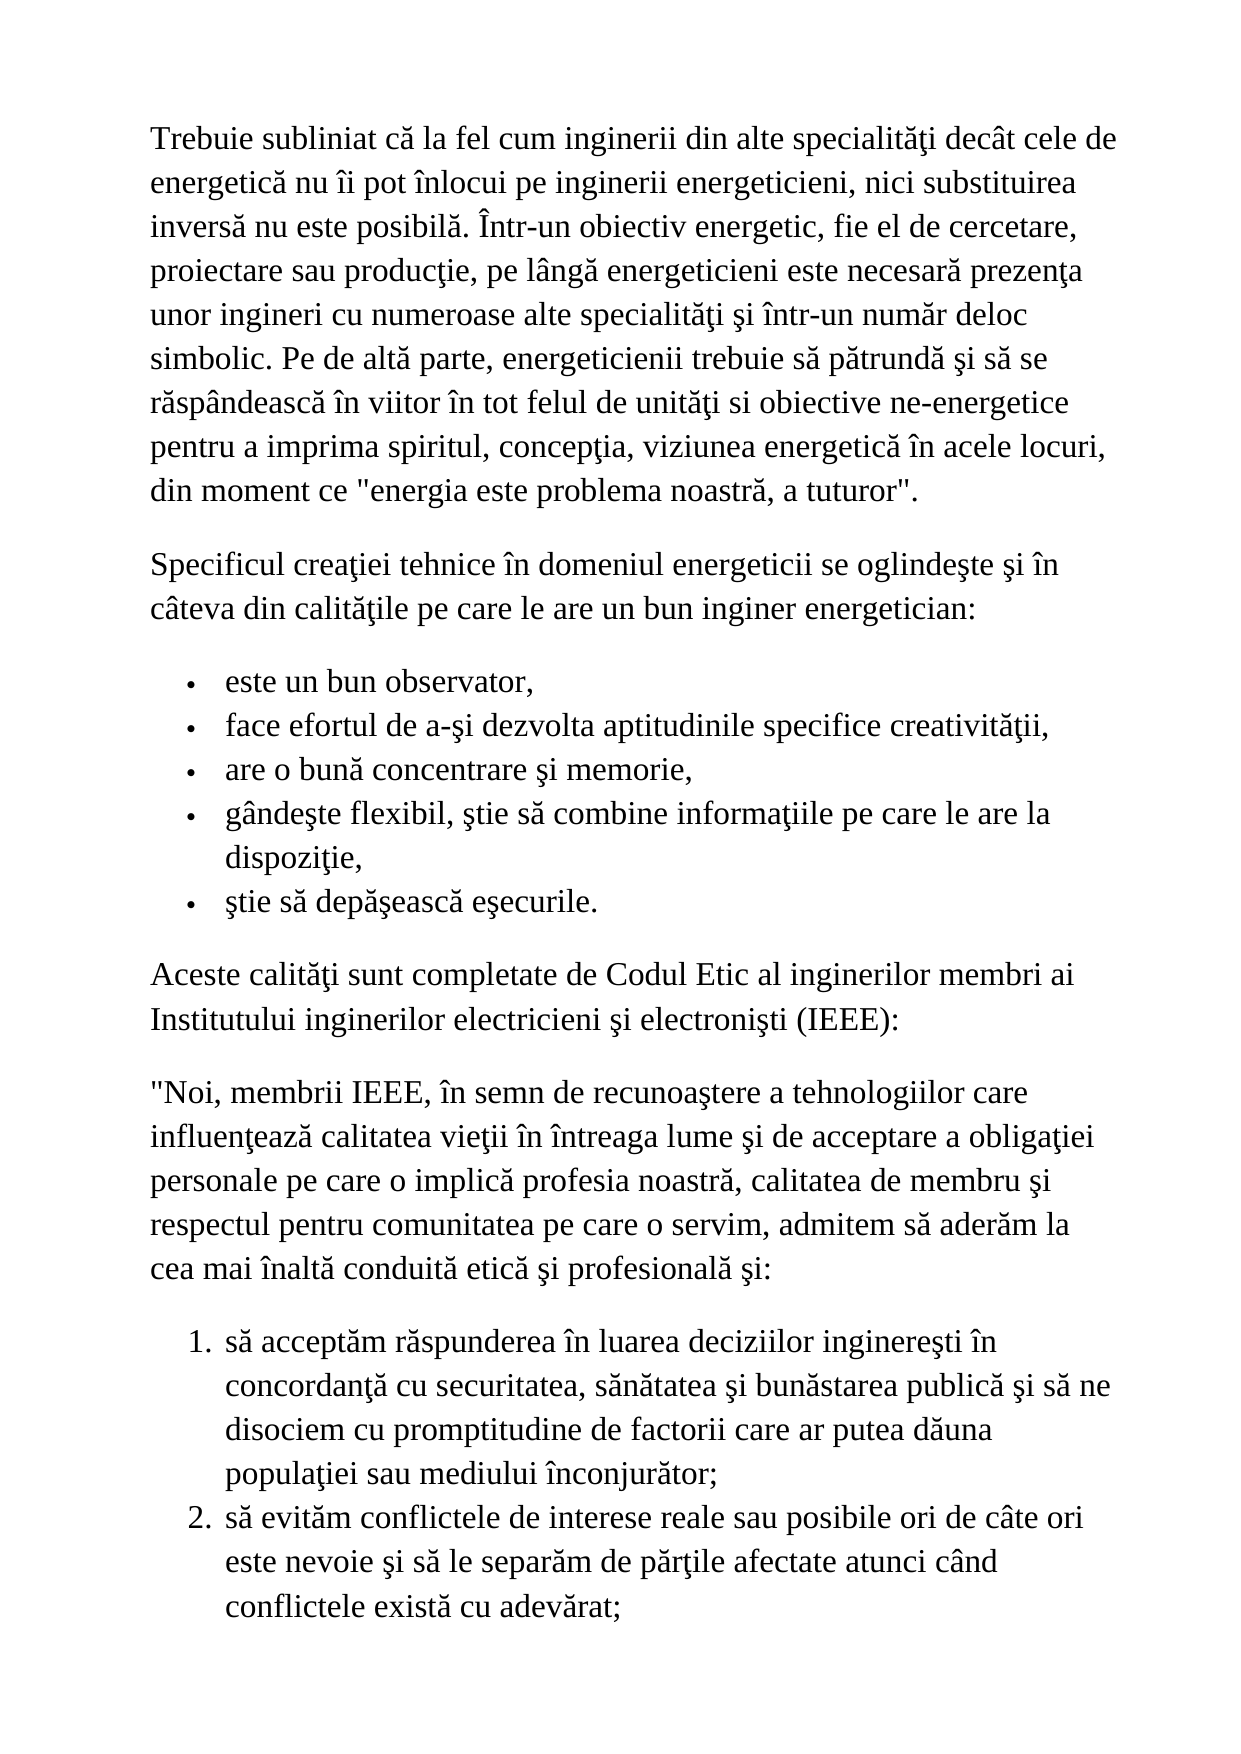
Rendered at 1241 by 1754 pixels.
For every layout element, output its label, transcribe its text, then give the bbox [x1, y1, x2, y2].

text Specificul creaţiei tehnice în domeniul energeticii se oglindeşte şi în câteva din calităţile pe care le are un bun inginer energetician: [150, 544, 1122, 626]
text Trebuie subliniat că la fel cum inginerii din alte specialităţi decât cele de energetică nu îi pot înlocui pe inginerii energeticieni, nici substituirea inversă nu este posibilă. Într-un obiectiv energetic, fie el de cercetare, proiectare sau producţie, pe lângă energeticieni este necesară prezenţa unor ingineri cu numeroase alte specialităţi şi într-un număr deloc simbolic. Pe de altă parte, energeticienii trebuie să pătrundă şi să se răspândească în viitor în tot felul de unităţi si obiective ne-energetice pentru a imprima spiritul, concepţia, viziunea energetică în acele locuri, din moment ce "energia este problema noastră, a tuturor". [150, 118, 1122, 509]
list să acceptăm răspunderea în luarea deciziilor inginereşti în concordanţă cu securitatea, sănătatea şi bunăstarea publică şi să ne disociem cu promptitudine de factorii care ar putea dăuna populaţiei sau mediului înconjurător; [187, 1321, 1122, 1492]
text Aceste calităţi sunt completate de Codul Etic al inginerilor membri ai Institutului inginerilor electricieni şi electronişti (IEEE): [150, 955, 1122, 1037]
list are o bună concentrare şi memorie, [187, 749, 1122, 788]
list să evităm conflictele de interese reale sau posibile ori de câte ori este nevoie şi să le separăm de părţile afectate atunci când conflictele există cu adevărat; [187, 1498, 1122, 1624]
list gândeşte flexibil, ştie să combine informaţiile pe care le are la dispoziţie, [187, 793, 1122, 876]
list ştie să depăşească eşecurile. [187, 881, 1122, 920]
list face efortul de a-şi dezvolta aptitudinile specifice creativităţii, [187, 705, 1122, 743]
text "Noi, membrii IEEE, în semn de recunoaştere a tehnologiilor care influenţează calitatea vieţii în întreaga lume şi de acceptare a obligaţiei personale pe care o implică profesia noastră, calitatea de membru şi respectul pentru comunitatea pe care o servim, admitem să aderăm la cea mai înaltă conduită etică şi profesională şi: [150, 1072, 1122, 1287]
list este un bun observator, [187, 661, 1122, 699]
